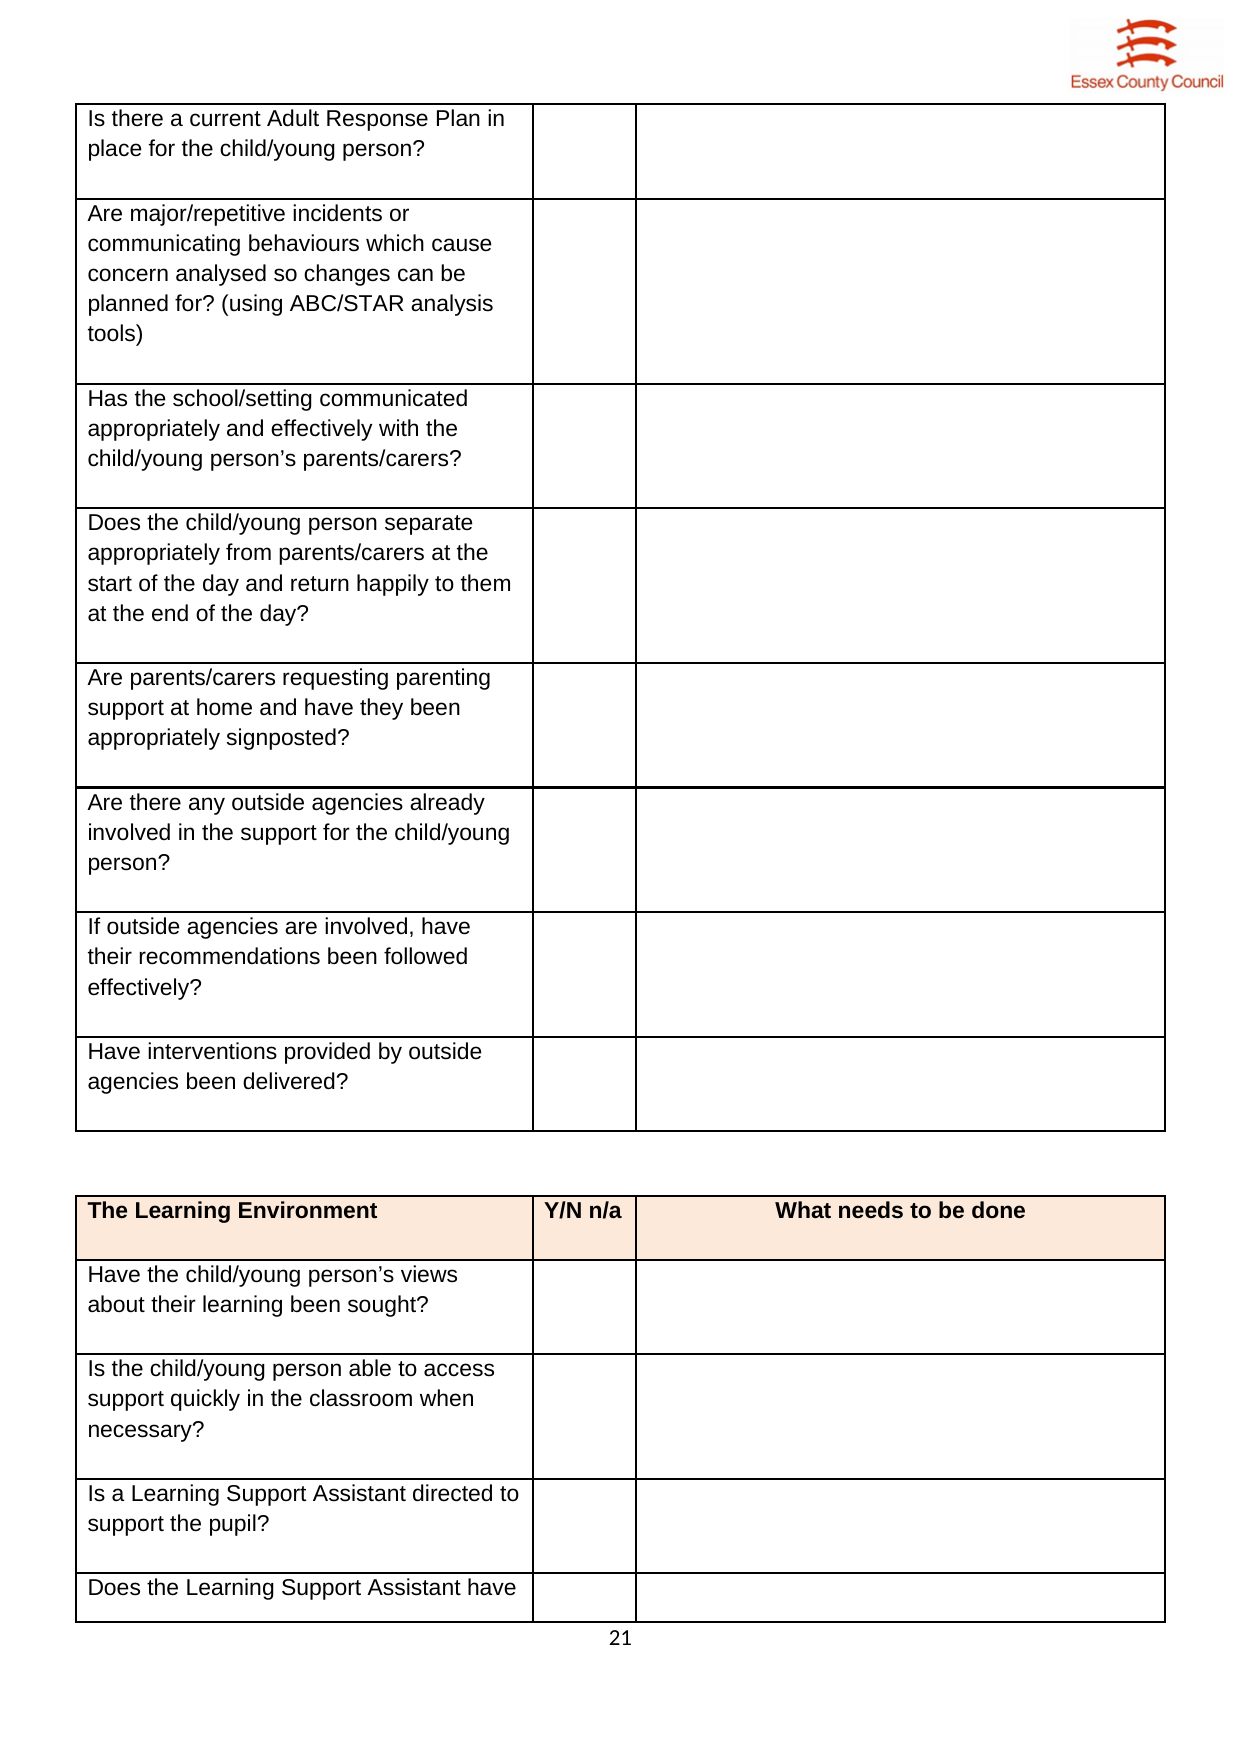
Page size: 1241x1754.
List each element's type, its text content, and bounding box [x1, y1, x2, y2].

table_cell Have interventions provided by outside agencies been delivered? [77, 1038, 532, 1130]
table_cell [637, 664, 1164, 786]
table_header The Learning Environment [77, 1197, 532, 1259]
table_cell [637, 509, 1164, 662]
table_cell [534, 385, 635, 507]
table_cell [534, 664, 635, 786]
table_cell [637, 1038, 1164, 1130]
table_cell [637, 1261, 1164, 1353]
table_cell [534, 789, 635, 911]
table_cell [534, 1355, 635, 1478]
table_cell Are there any outside agencies already involved in the support for the child/young person? [77, 789, 532, 911]
table_cell [534, 1261, 635, 1353]
table_cell [534, 1038, 635, 1130]
table_cell [637, 385, 1164, 507]
table_cell [534, 1574, 635, 1621]
table_cell Is the child/young person able to access support quickly in the classroom when necessary? [77, 1355, 532, 1478]
table_cell [534, 105, 635, 197]
table_cell Is a Learning Support Assistant directed to support the pupil? [77, 1480, 532, 1572]
table_cell [637, 913, 1164, 1036]
table_cell [637, 1574, 1164, 1621]
picture [1065, 7, 1229, 105]
table_cell [637, 105, 1164, 197]
table_cell [534, 509, 635, 662]
table_cell [534, 913, 635, 1036]
table_cell [637, 1480, 1164, 1572]
table_cell Have the child/young person’s views about their learning been sought? [77, 1261, 532, 1353]
table_cell Has the school/setting communicated appropriately and effectively with the child/young person’s parents/carers? [77, 385, 532, 507]
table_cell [77, 1574, 532, 1621]
table_cell [637, 1355, 1164, 1478]
table_cell If outside agencies are involved, have their recommendations been followed effectively? [77, 913, 532, 1036]
table_cell Is there a current Adult Response Plan in place for the child/young person? [77, 105, 532, 197]
table_cell [534, 200, 635, 382]
table_cell [637, 200, 1164, 382]
table_header Y/N n/a [534, 1197, 635, 1259]
table_cell [637, 789, 1164, 911]
table_cell [534, 1480, 635, 1572]
table_cell Are major/repetitive incidents or communicating behaviours which cause concern analysed so changes can be planned for? (using ABC/STAR analysis tools) [77, 200, 532, 382]
table_cell Are parents/carers requesting parenting support at home and have they been appropriately signposted? [77, 664, 532, 786]
table_header What needs to be done [637, 1197, 1164, 1259]
table_cell Does the child/young person separate appropriately from parents/carers at the start of the day and return happily to them at the end of the day? [77, 509, 532, 662]
